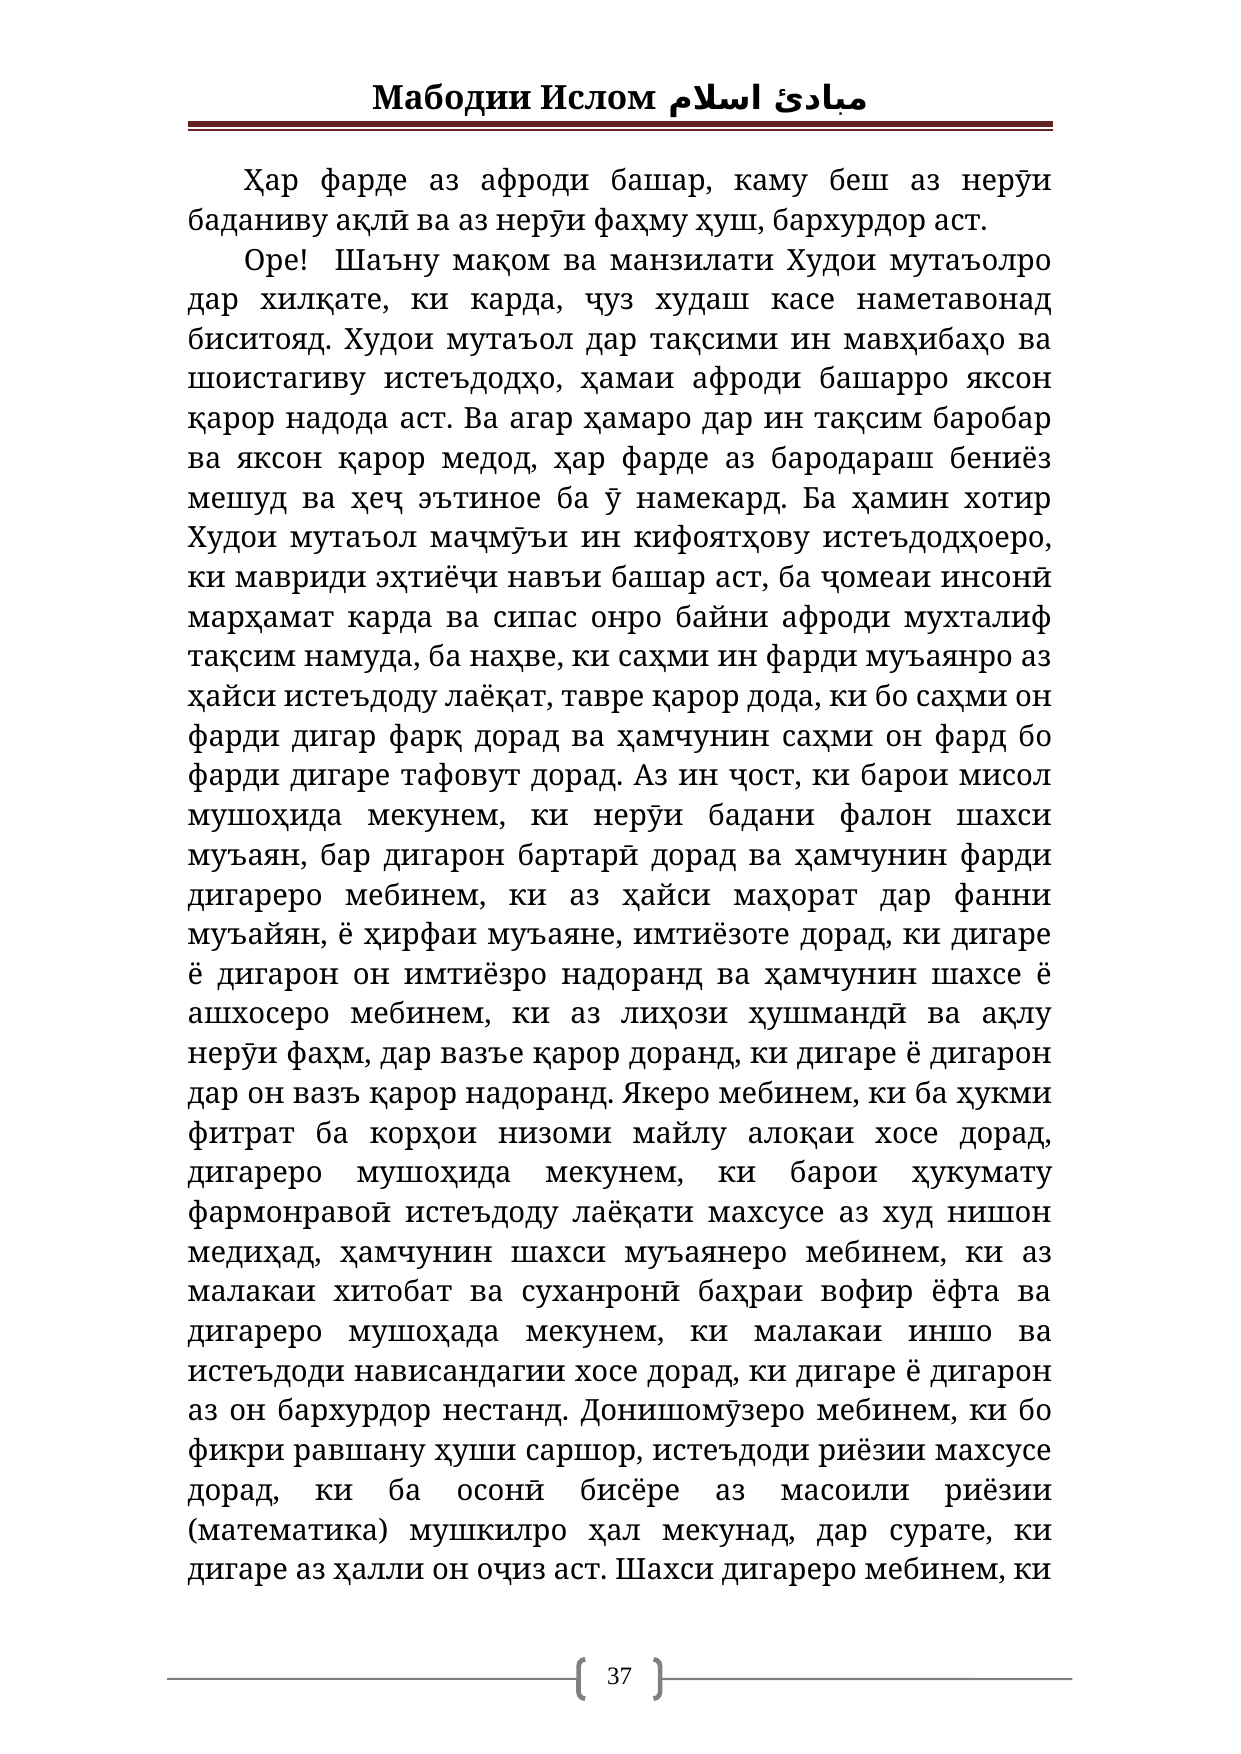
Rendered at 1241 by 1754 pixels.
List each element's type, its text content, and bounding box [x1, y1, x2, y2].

text Ҳар фарде аз афроди башар, каму беш аз нерӯи баданиву ақлӣ ва аз нерӯи фаҳму ҳуш, бархурдор аст. [187, 159, 1053, 239]
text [187, 239, 1053, 1588]
